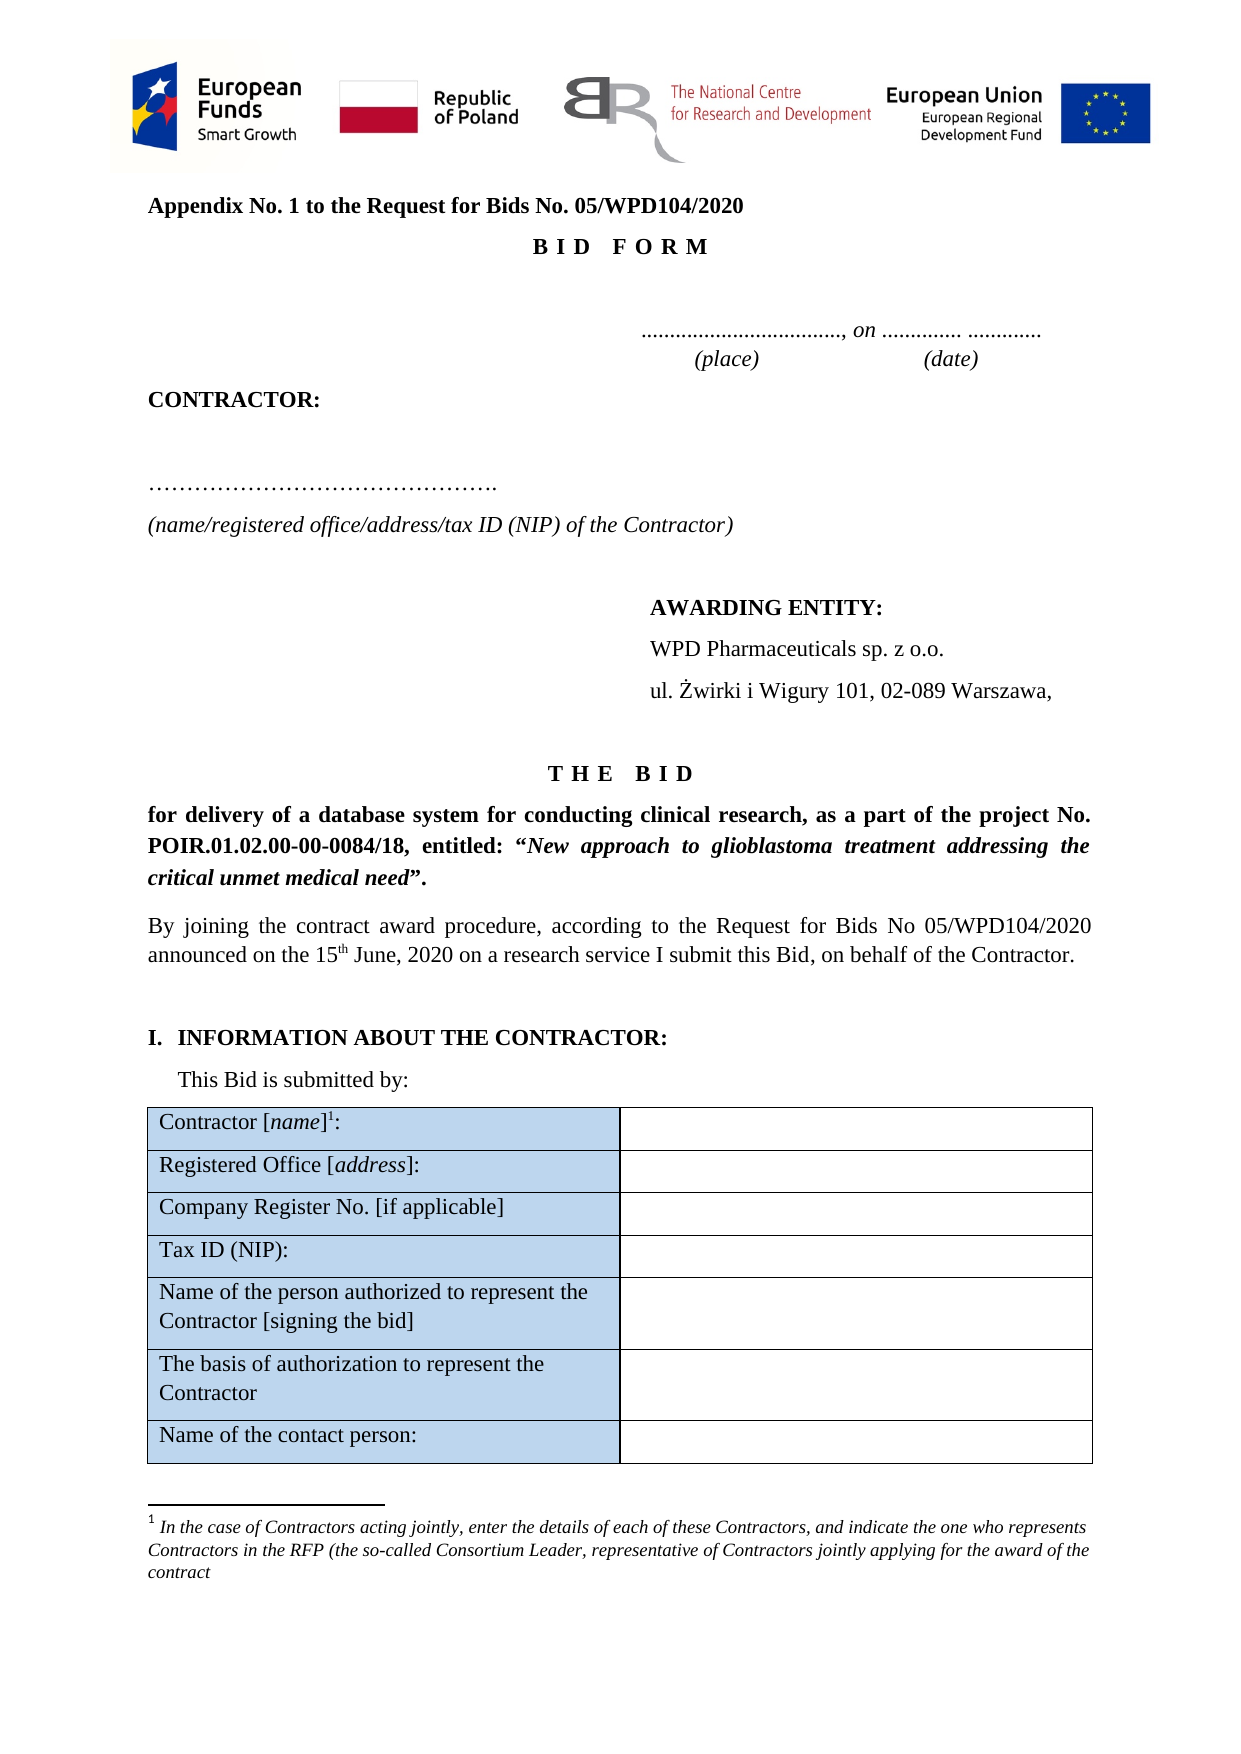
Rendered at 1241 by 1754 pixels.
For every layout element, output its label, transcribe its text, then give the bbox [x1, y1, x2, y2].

table_cell [621, 1421, 1092, 1463]
text This Bid is submitted by: [177, 1066, 1093, 1092]
text (name/registered office/address/tax ID (NIP) of the Contractor) [148, 511, 1093, 537]
text THE BID [148, 759, 1093, 786]
table_cell [621, 1350, 1092, 1420]
table_cell The basis of authorization to represent the Contractor [148, 1350, 619, 1420]
table_cell [621, 1193, 1092, 1235]
subtitle ..................................., on .............. ............. [516, 316, 1093, 342]
text for delivery of a database system for conducting clinical research, as a part of the project No. POIR.01.02.00-00-0084/18, entitled: “New approach to glioblastoma treatment addressing the critical unmet medical need”. [148, 801, 1093, 891]
text WPD Pharmaceuticals sp. z o.o. [650, 635, 1093, 662]
text ul. Żwirki i Wigury 101, 02-089 Warszawa, [650, 677, 1093, 703]
text AWARDING ENTITY: [650, 594, 1093, 620]
table_cell [621, 1151, 1092, 1192]
table_cell Tax ID (NIP): [148, 1236, 619, 1277]
table_header Contractor [name]: [148, 1108, 619, 1150]
table_cell Name of the person authorized to represent the Contractor [signing the bid] [148, 1278, 619, 1349]
text By joining the contract award procedure, according to the Request for Bids No 05/WPD104/2020 announced on the 15th June, 2020 on a research service I submit this Bid, on behalf of the Contractor. [148, 912, 1093, 968]
text BID FORM [148, 233, 1093, 259]
text ………………………………………. [148, 469, 1093, 496]
picture [110, 39, 535, 173]
list INFORMATION ABOUT THE CONTRACTOR: [148, 1024, 1093, 1051]
table_header [621, 1108, 1092, 1150]
text CONTRACTOR: [148, 386, 1093, 413]
text (place) (date) [148, 345, 1093, 371]
table_cell [621, 1236, 1092, 1277]
table_cell Registered Office [address]: [148, 1151, 619, 1192]
text Appendix No. 1 to the Request for Bids No. 05/WPD104/2020 [148, 192, 1093, 218]
table_cell [621, 1278, 1092, 1349]
table_cell Name of the contact person: [148, 1421, 619, 1463]
table_cell Company Register No. [if applicable] [148, 1193, 619, 1235]
picture [564, 63, 1170, 163]
